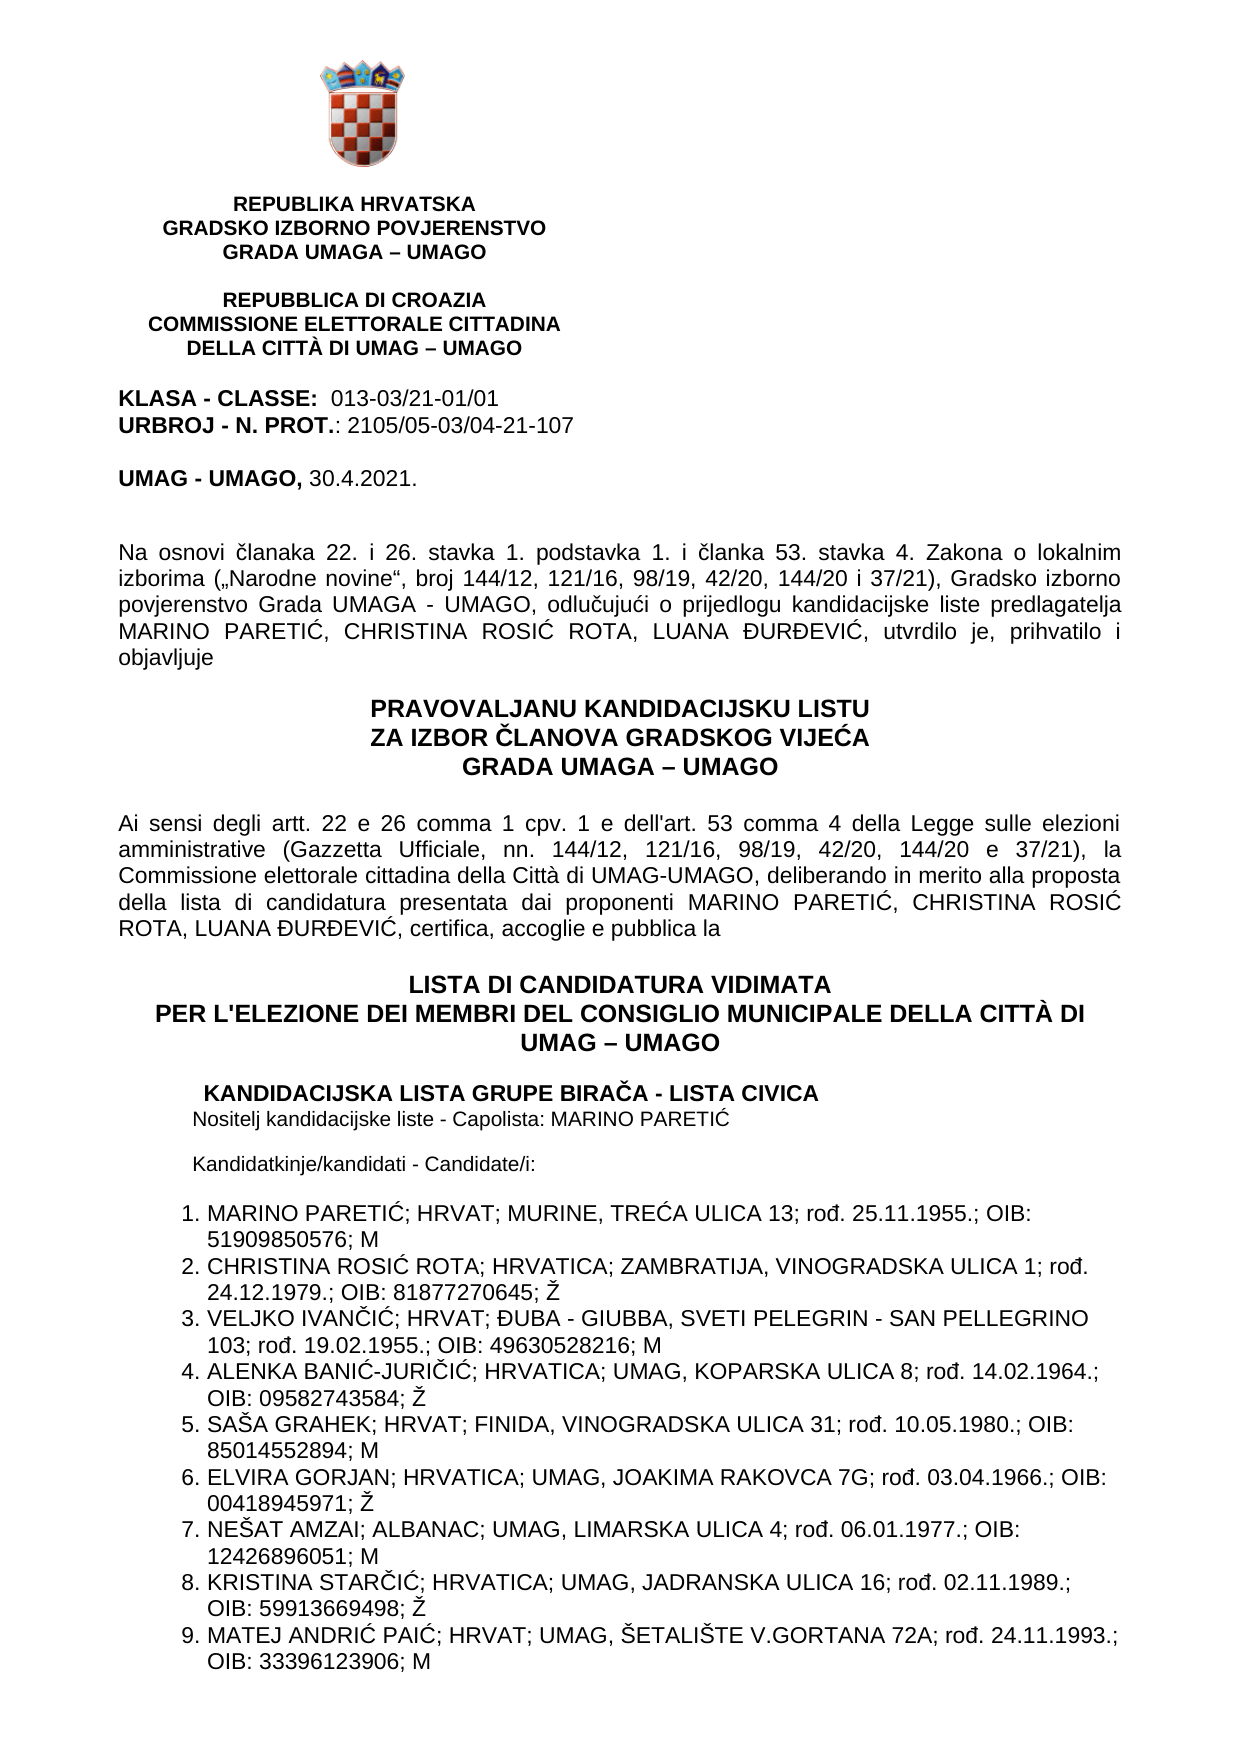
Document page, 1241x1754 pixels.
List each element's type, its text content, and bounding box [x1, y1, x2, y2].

text KLASA - CLASSE: 013-03/21-01/01 [118, 385, 1122, 412]
list ELVIRA GORJAN; HRVATICA; UMAG, JOAKIMA RAKOVCA 7G; rođ. 03.04.1966.; OIB: 00418945971; Ž [207, 1463, 1122, 1516]
list SAŠA GRAHEK; HRVAT; FINIDA, VINOGRADSKA ULICA 31; rođ. 10.05.1980.; OIB: 85014552894; M [207, 1411, 1122, 1463]
list MATEJ ANDRIĆ PAIĆ; HRVAT; UMAG, ŠETALIŠTE V.GORTANA 72A; rođ. 24.11.1993.; OIB: 33396123906; M [207, 1622, 1122, 1674]
list MARINO PARETIĆ; HRVAT; MURINE, TREĆA ULICA 13; rođ. 25.11.1955.; OIB: 51909850576; M [207, 1200, 1122, 1253]
text Kandidatkinje/kandidati - Candidate/i: [192, 1152, 1122, 1176]
text URBROJ - N. PROT.: 2105/05-03/04-21-107 [118, 412, 1122, 438]
text REPUBBLICA DI CROAZIA [118, 288, 591, 312]
table_header KANDIDACIJSKA LISTA GRUPE BIRAČA - LISTA CIVICA [118, 1080, 1089, 1107]
text COMMISSIONE ELETTORALE CITTADINA DELLA CITTÀ DI UMAG – UMAGO [118, 312, 591, 360]
text PER L'ELEZIONE DEI MEMBRI DEL CONSIGLIO MUNICIPALE DELLA CITTÀ DI UMAG – UMAGO [118, 999, 1122, 1056]
list CHRISTINA ROSIĆ ROTA; HRVATICA; ZAMBRATIJA, VINOGRADSKA ULICA 1; rođ. 24.12.1979.; OIB: 81877270645; Ž [207, 1253, 1122, 1305]
text GRADA UMAGA – UMAGO [118, 240, 591, 264]
text PRAVOVALJANU KANDIDACIJSKU LISTU [118, 694, 1122, 723]
list ALENKA BANIĆ-JURIČIĆ; HRVATICA; UMAG, KOPARSKA ULICA 8; rođ. 14.02.1964.; OIB: 09582743584; Ž [207, 1358, 1122, 1411]
text GRADA UMAGA – UMAGO [118, 752, 1122, 781]
text UMAG - UMAGO, 30.4.2021. [118, 464, 1122, 491]
list NEŠAT AMZAI; ALBANAC; UMAG, LIMARSKA ULICA 4; rođ. 06.01.1977.; OIB: 12426896051; M [207, 1516, 1122, 1569]
text Nositelj kandidacijske liste - Capolista: MARINO PARETIĆ [192, 1107, 1122, 1131]
picture [320, 60, 405, 167]
text REPUBLIKA HRVATSKA [118, 192, 591, 216]
text GRADSKO IZBORNO POVJERENSTVO [118, 216, 591, 240]
text Na osnovi članaka 22. i 26. stavka 1. podstavka 1. i članka 53. stavka 4. Zakona o lokalnim izborima („Narodne novine“, broj 144/12, 121/16, 98/19, 42/20, 144/20 i 37/21), Gradsko izborno povjerenstvo Grada UMAGA - UMAGO, odlučujući o prijedlogu kandidacijske liste predlagatelja MARINO PARETIĆ, CHRISTINA ROSIĆ ROTA, LUANA ĐURĐEVIĆ, utvrdilo je, prihvatilo i objavljuje [118, 539, 1122, 671]
text Ai sensi degli artt. 22 e 26 comma 1 cpv. 1 e dell'art. 53 comma 4 della Legge sulle elezioni amministrative (Gazzetta Ufficiale, nn. 144/12, 121/16, 98/19, 42/20, 144/20 e 37/21), la Commissione elettorale cittadina della Città di UMAG-UMAGO, deliberando in merito alla proposta della lista di candidatura presentata dai proponenti MARINO PARETIĆ, CHRISTINA ROSIĆ ROTA, LUANA ĐURĐEVIĆ, certifica, accoglie e pubblica la [118, 809, 1122, 941]
text ZA IZBOR ČLANOVA GRADSKOG VIJEĆA [118, 723, 1122, 752]
list VELJKO IVANČIĆ; HRVAT; ĐUBA - GIUBBA, SVETI PELEGRIN - SAN PELLEGRINO 103; rođ. 19.02.1955.; OIB: 49630528216; M [207, 1305, 1122, 1358]
list KRISTINA STARČIĆ; HRVATICA; UMAG, JADRANSKA ULICA 16; rođ. 02.11.1989.; OIB: 59913669498; Ž [207, 1569, 1122, 1622]
text LISTA DI CANDIDATURA VIDIMATA [118, 970, 1122, 999]
